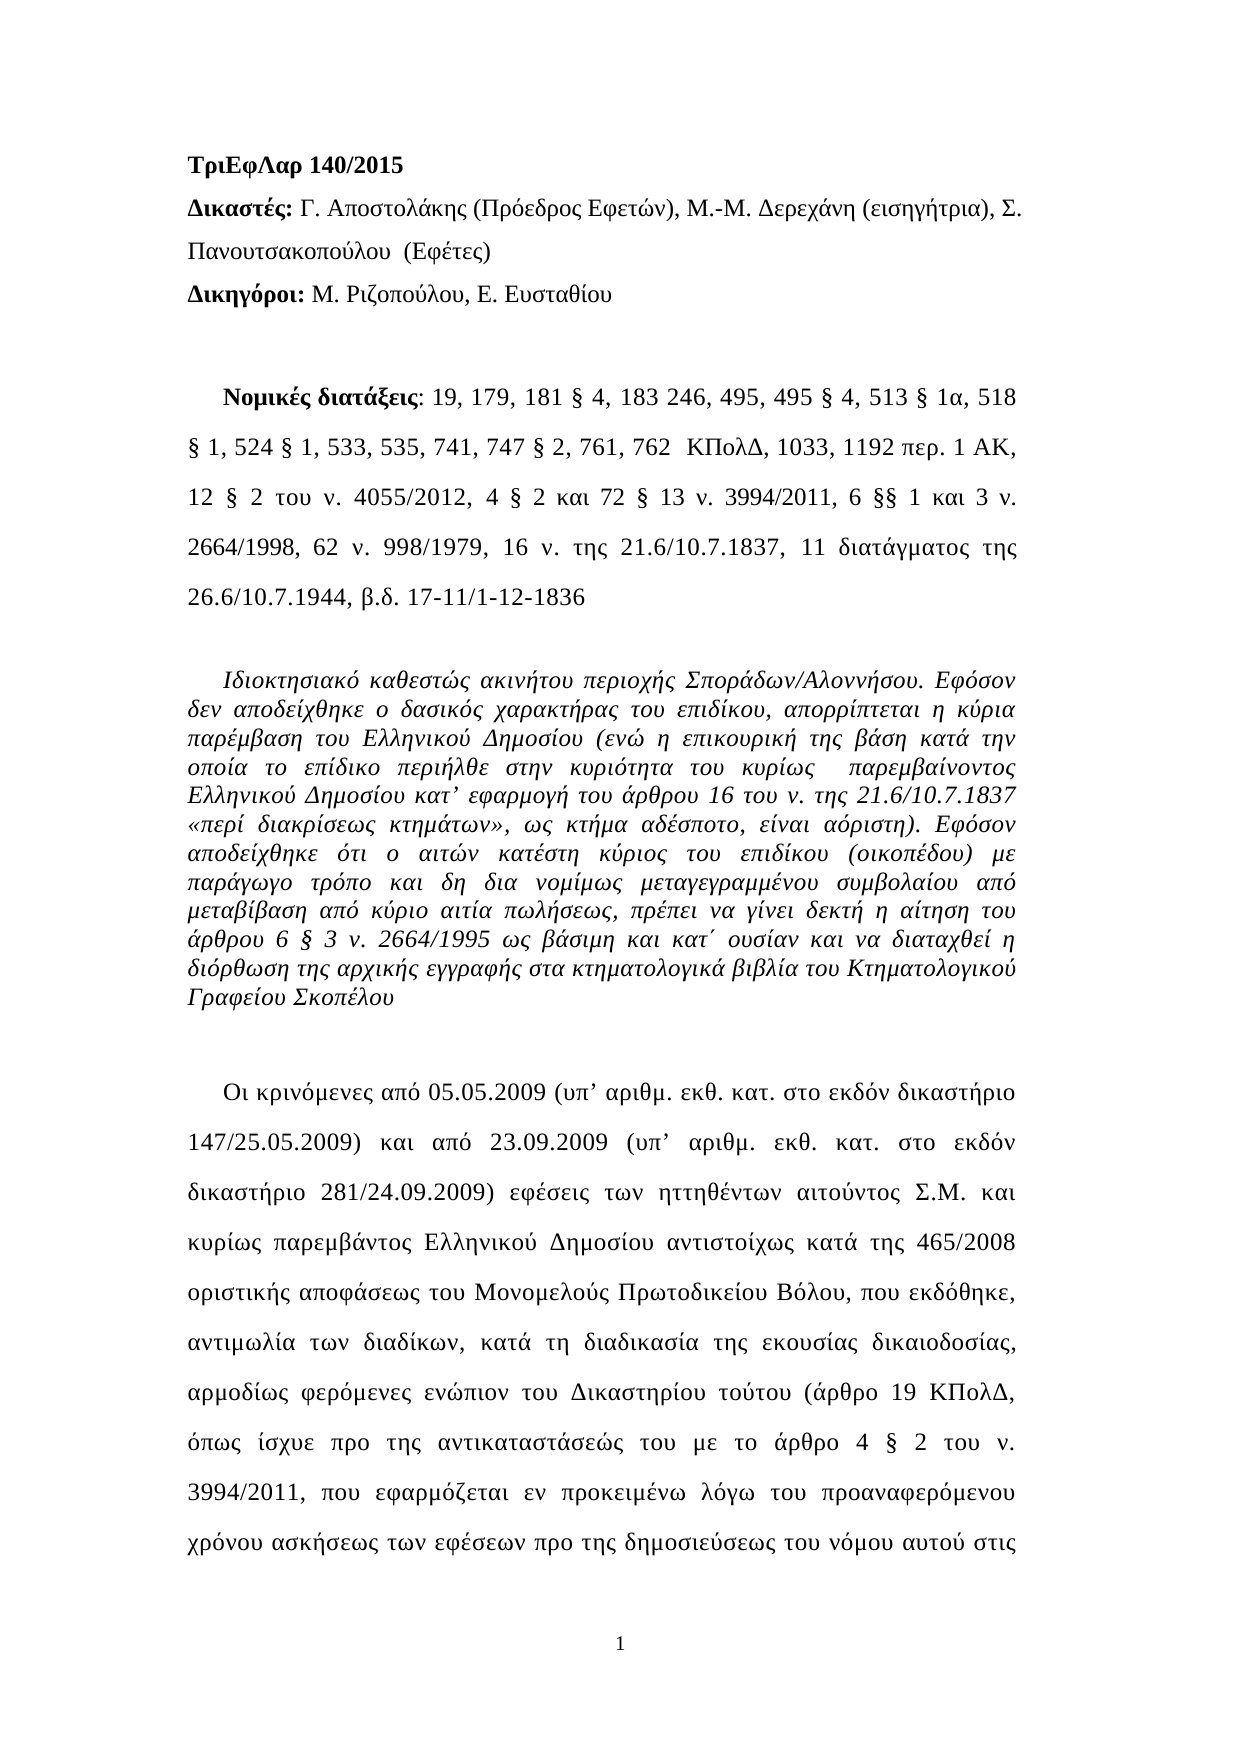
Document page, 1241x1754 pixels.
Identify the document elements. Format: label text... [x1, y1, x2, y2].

list Δικηγόροι: Μ. Ριζοπούλου, Ε. Ευσταθίου [187, 279, 1053, 308]
subtitle Ιδιοκτησιακό καθεστώς ακινήτου περιοχής Σποράδων/Αλοννήσου. Εφόσον δεν αποδείχθηκε ο δασικός χαρακτήρας του επιδίκου, απορρίπτεται η κύρια παρέμβαση του Ελληνικού Δημοσίου (ενώ η επικουρική της βάση κατά την οποία το επίδικο περιήλθε στην κυριότητα του κυρίως παρεμβαίνοντος Ελληνικού Δημοσίου κατ’ εφαρμογή του άρθρου 16 του ν. της 21.6/10.7.1837 «περί διακρίσεως κτημάτων», ως κτήμα αδέσποτο, είναι αόριστη). Εφόσον αποδείχθηκε ότι ο αιτών κατέστη κύριος του επιδίκου (οικοπέδου) με παράγωγο τρόπο και δη δια νομίμως μεταγεγραμμένου συμβολαίου από μεταβίβαση από κύριο αιτία πωλήσεως, πρέπει να γίνει δεκτή η αίτηση του άρθρου 6 § 3 ν. 2664/1995 ως βάσιμη και κατ΄ ουσίαν και να διαταχθεί η διόρθωση της αρχικής εγγραφής στα κτηματολογικά βιβλία του Κτηματολογικού Γραφείου Σκοπέλου [187, 666, 1017, 1011]
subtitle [187, 1061, 1017, 1561]
list Δικαστές: Γ. Αποστολάκης (Πρόεδρος Εφετών), Μ.-Μ. Δερεχάνη (εισηγήτρια), Σ. Πανουτσακοπούλου (Εφέτες) [187, 193, 1053, 265]
subtitle Νομικές διατάξεις: 19, 179, 181 § 4, 183 246, 495, 495 § 4, 513 § 1α, 518 § 1, 524 § 1, 533, 535, 741, 747 § 2, 761, 762 ΚΠολΔ, 1033, 1192 περ. 1 ΑΚ, 12 § 2 του ν. 4055/2012, 4 § 2 και 72 § 13 ν. 3994/2011, 6 §§ 1 και 3 ν. 2664/1998, 62 ν. 998/1979, 16 ν. της 21.6/10.7.1837, 11 διατάγματος της 26.6/10.7.1944, β.δ. 17-11/1-12-1836 [187, 366, 1017, 616]
list ΤριΕφΛαρ 140/2015 [187, 150, 1053, 179]
